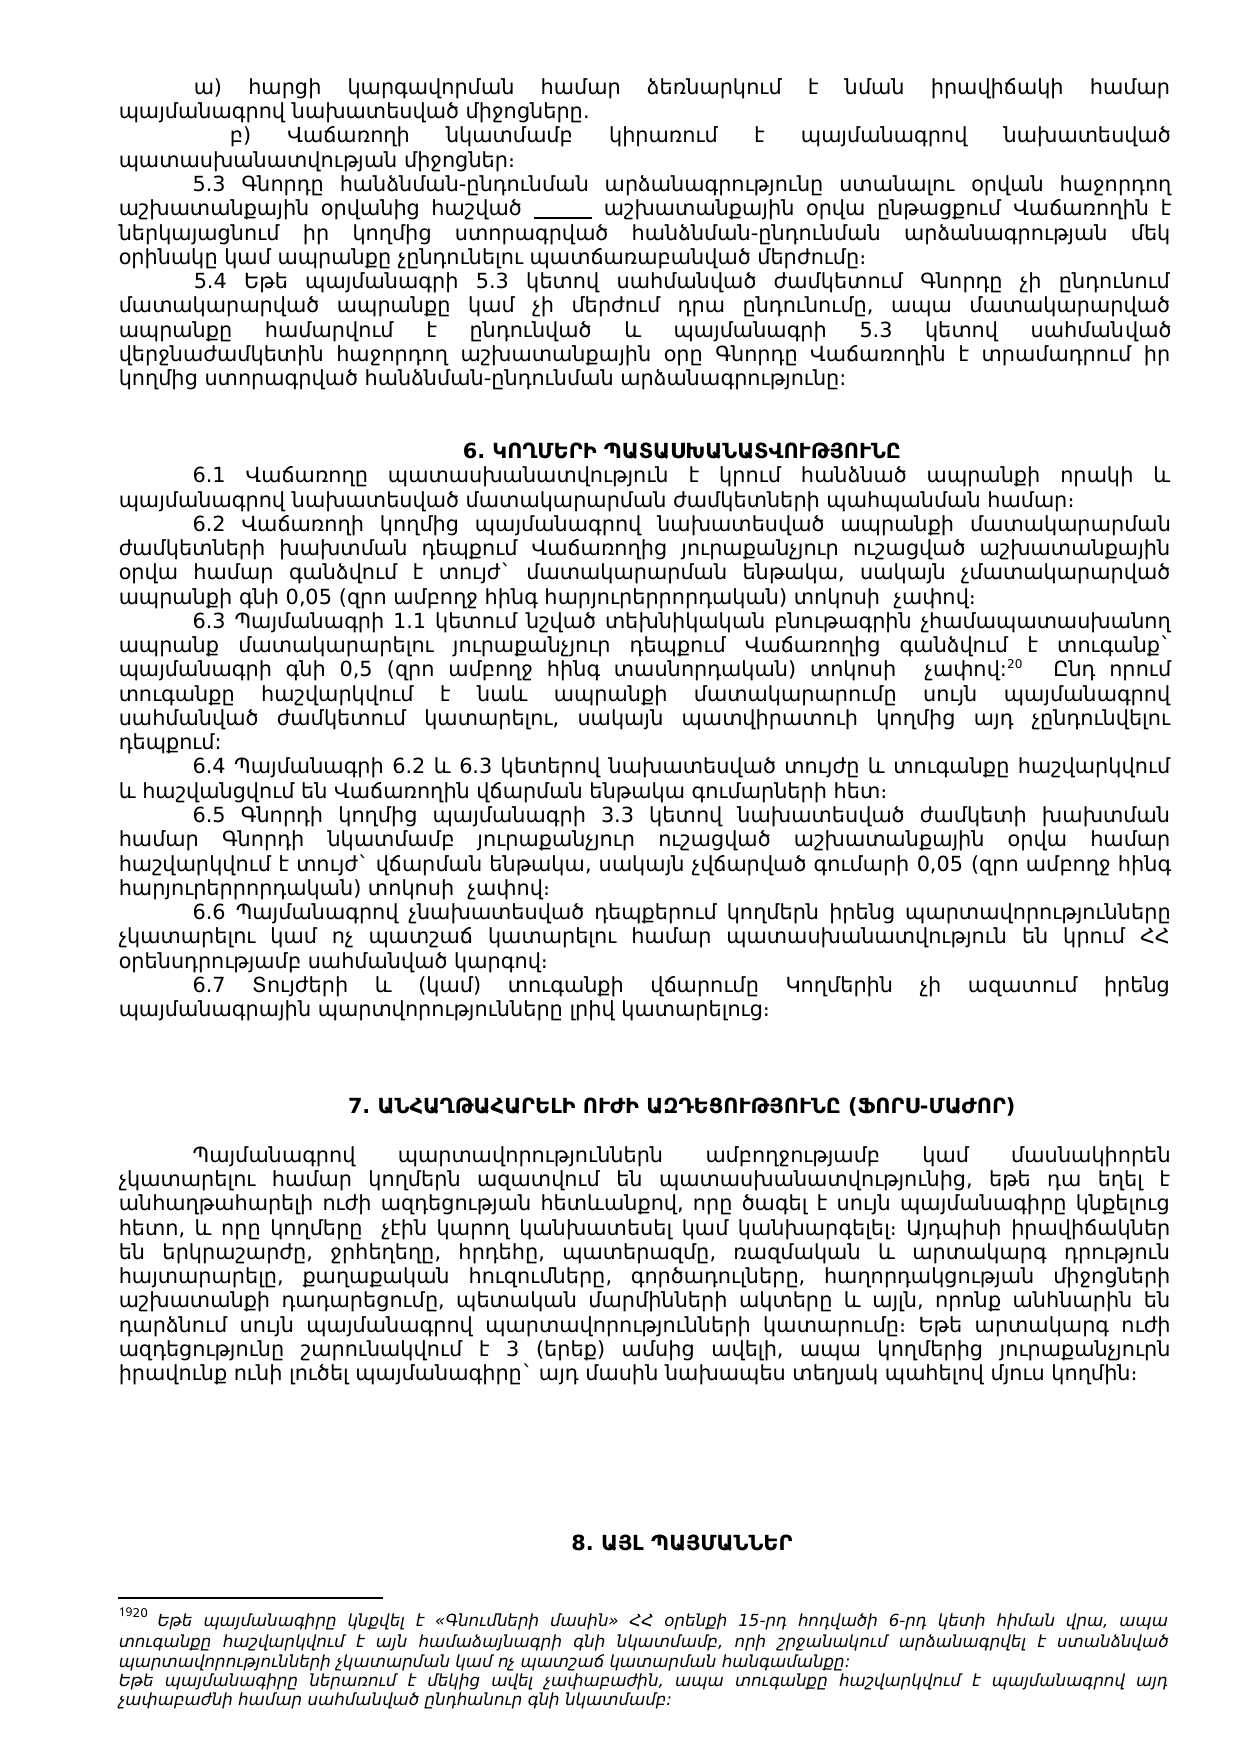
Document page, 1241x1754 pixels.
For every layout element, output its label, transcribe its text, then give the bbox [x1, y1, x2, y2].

text բ) Վաճառողի նկատմամբ կիրառում է պայմանագրով նախատեսված պատասխանատվության միջոցներ։ [118, 123, 1171, 172]
text 5.4 Եթե պայմանագրի 5.3 կետով սահմանված ժամկետում Գնորդը չի ընդունում մատակարարված ապրանքը կամ չի մերժում դրա ընդունումը, ապա մատակարարված ապրանքը համարվում է ընդունված և պայմանագրի 5.3 կետով սահմանված վերջնաժամկետին հաջորդող աշխատանքային օրը Գնորդը Վաճառողին է տրամադրում իր կողմից ստորագրված հանձնման-ընդունման արձանագրությունը: [118, 269, 1171, 391]
text 6.4 Պայմանագրի 6.2 և 6.3 կետերով նախատեսված տույժը և տուգանքը հաշվարկվում և հաշվանցվում են Վաճառողին վճարման ենթակա գումարների հետ։ [118, 754, 1171, 803]
text 7. ԱՆՀԱՂԹԱՀԱՐԵԼԻ ՈՒԺԻ ԱԶԴԵՑՈՒԹՅՈՒՆԸ (ՖՈՐՍ-ՄԱԺՈՐ) [118, 1094, 1171, 1119]
text 6.5 Գնորդի կողմից պայմանագրի 3.3 կետով նախատեսված ժամկետի խախտման համար Գնորդի նկատմամբ յուրաքանչյուր ուշացված աշխատանքային օրվա համար հաշվարկվում է տույժ` վճարման ենթակա, սակայն չվճարված գումարի 0,05 (զրո ամբողջ հինգ հարյուրերրորդական) տոկոսի չափով։ [118, 803, 1171, 900]
text 5.3 Գնորդը հանձնման-ընդունման արձանագրությունը ստանալու օրվան հաջորդող աշխատանքային օրվանից հաշված աշխատանքային օրվա ընթացքում Վաճառողին է ներկայացնում իր կողմից ստորագրված հանձնման-ընդունման արձանագրության մեկ օրինակը կամ ապրանքը չընդունելու պատճառաբանված մերժումը։ [118, 172, 1171, 269]
text Պայմանագրով պարտավորություններն ամբողջությամբ կամ մասնակիորեն չկատարելու համար կողմերն ազատվում են պատասխանատվությունից, եթե դա եղել է անհաղթահարելի ուժի ազդեցության հետևանքով, որը ծագել է սույն պայմանագիրը կնքելուց հետո, և որը կողմերը չէին կարող կանխատեսել կամ կանխարգելել։ Այդպիսի իրավիճակներ են երկրաշարժը, ջրհեղեղը, հրդեհը, պատերազմը, ռազմական և արտակարգ դրություն հայտարարելը, քաղաքական հուզումները, գործադուլները, հաղորդակցության միջոցների աշխատանքի դադարեցումը, պետական մարմինների ակտերը և այլն, որոնք անհնարին են դարձնում սույն պայմանագրով պարտավորությունների կատարումը։ Եթե արտակարգ ուժի ազդեցությունը շարունակվում է 3 (երեք) ամսից ավելի, ապա կողմերից յուրաքանչյուրն իրավունք ունի լուծել պայմանագիրը` այդ մասին նախապես տեղյակ պահելով մյուս կողմին։ [118, 1143, 1171, 1386]
text 6.1 Վաճառողը պատասխանատվություն է կրում հանձնած ապրանքի որակի և պայմանագրով նախատեսված մատակարարման ժամկետների պահպանման համար։ [118, 463, 1171, 512]
text 6.2 Վաճառողի կողմից պայմանագրով նախատեսված ապրանքի մատակարարման ժամկետների խախտման դեպքում Վաճառողից յուրաքանչյուր ուշացված աշխատանքային օրվա համար գանձվում է տույժ` մատակարարման ենթակա, սակայն չմատակարարված ապրանքի գնի 0,05 (զրո ամբողջ հինգ հարյուրերրորդական) տոկոսի չափով։ [118, 512, 1171, 609]
text 6. ԿՈՂՄԵՐԻ ՊԱՏԱՍԽԱՆԱՏՎՈՒԹՅՈՒՆԸ [118, 439, 1171, 463]
text 8. ԱՅԼ ՊԱՅՄԱՆՆԵՐ [118, 1531, 1171, 1556]
text 6.3 Պայմանագրի 1.1 կետում նշված տեխնիկական բնութագրին չհամապատասխանող ապրանք մատակարարելու յուրաքանչյուր դեպքում Վաճառողից գանձվում է տուգանք` պայմանագրի գնի 0,5 (զրո ամբողջ հինգ տասնորդական) տոկոսի չափով:2032Ընդ որում տուգանքը հաշվարկվում է նաև ապրանքի մատակարարումը սույն պայմանագրով սահմանված ժամկետում կատարելու, սակայն պատվիրատուի կողմից այդ չընդունվելու դեպքում: [118, 609, 1171, 754]
text 6.7 Տույժերի և (կամ) տուգանքի վճարումը Կողմերին չի ազատում իրենց պայմանագրային պարտվորությունները լրիվ կատարելուց։ [118, 973, 1171, 1022]
text ա) հարցի կարգավորման համար ձեռնարկում է նման իրավիճակի համար պայմանագրով նախատեսված միջոցները. [118, 75, 1171, 123]
text 6.6 Պայմանագրով չնախատեսված դեպքերում կողմերն իրենց պարտավորությունները չկատարելու կամ ոչ պատշաճ կատարելու համար պատասխանատվություն են կրում ՀՀ օրենսդրությամբ սահմանված կարգով։ [118, 900, 1171, 973]
